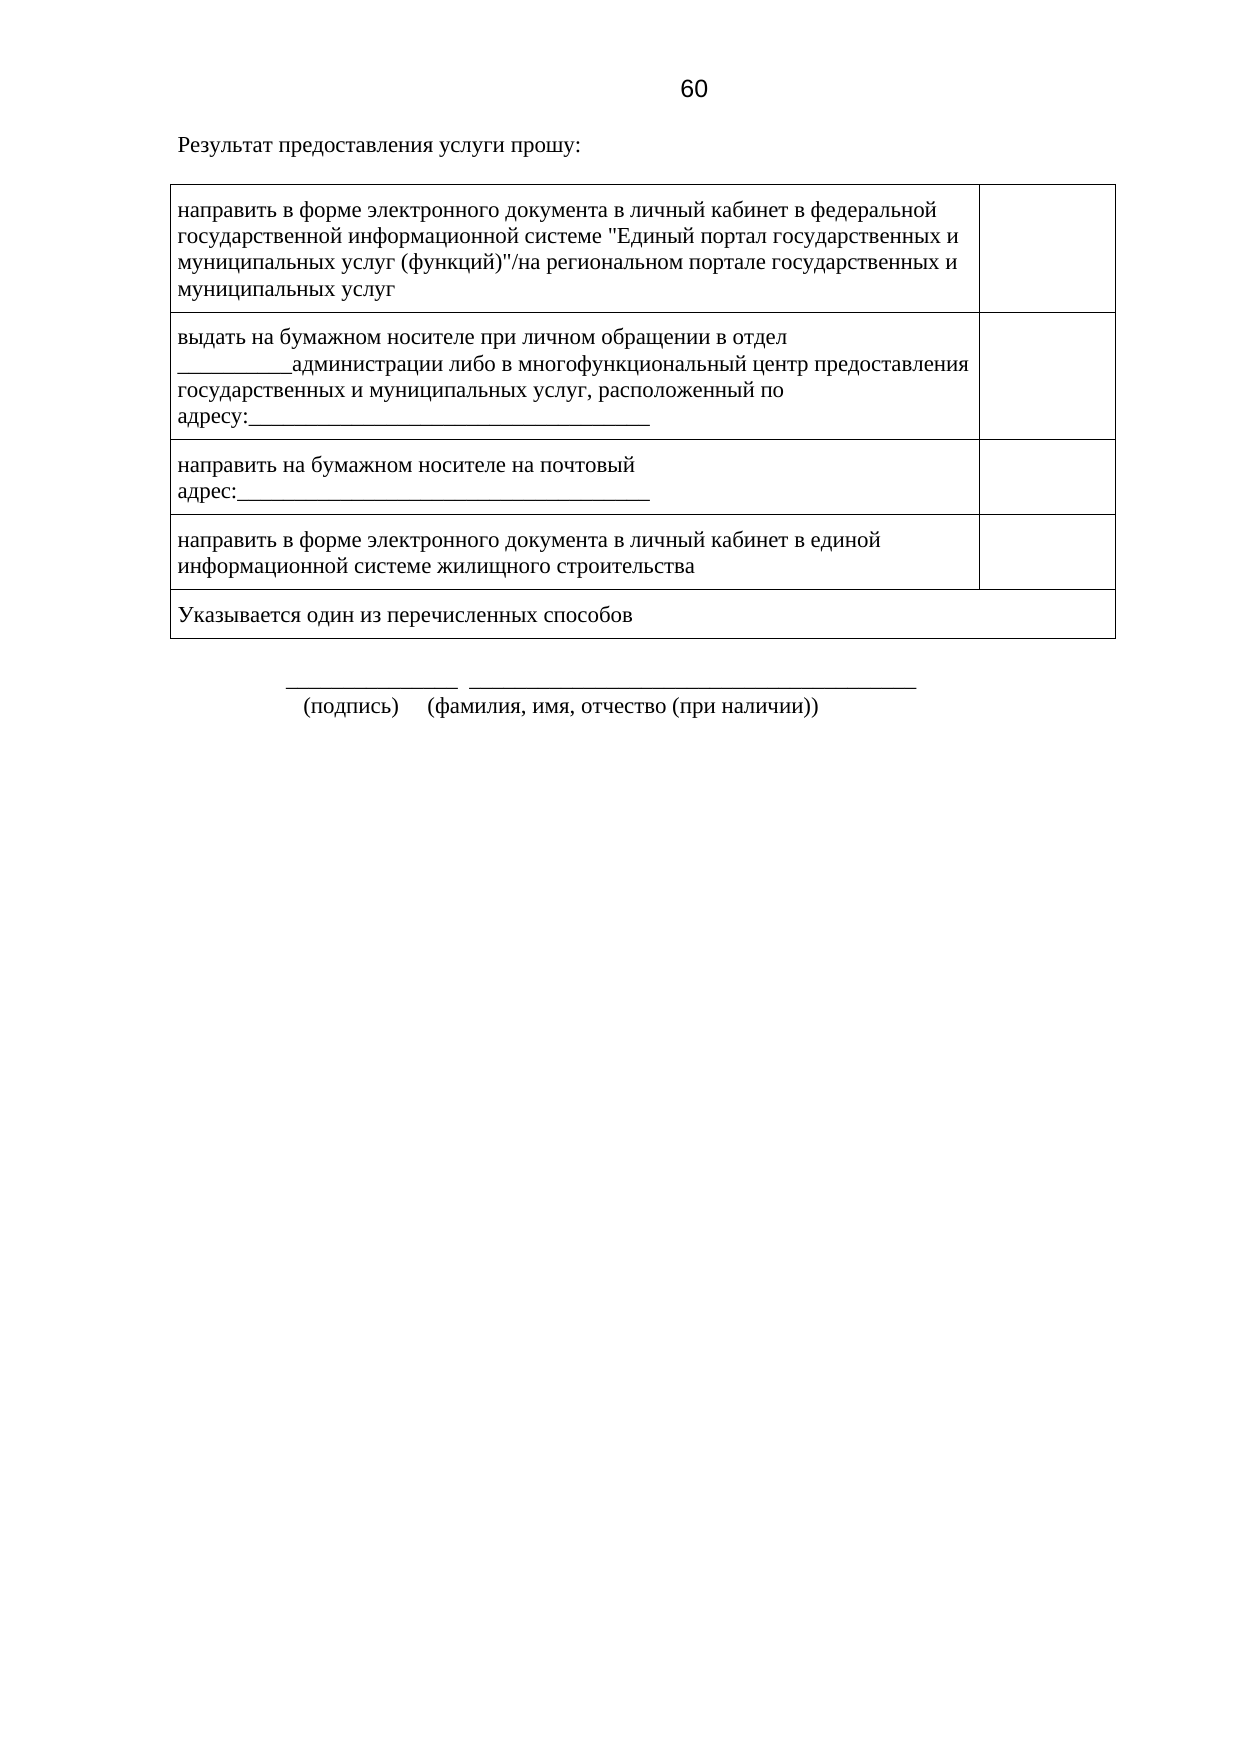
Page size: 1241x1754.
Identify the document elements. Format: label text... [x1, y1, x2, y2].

table_cell Указывается один из перечисленных способов [171, 590, 1115, 638]
text _______________ _______________________________________ [177, 665, 1152, 692]
table_header направить в форме электронного документа в личный кабинет в федеральной государственной информационной системе "Единый портал государственных и муниципальных услуг (функций)"/на региональном портале государственных и муниципальных услуг [171, 185, 979, 312]
table_cell [980, 313, 1115, 439]
text Результат предоставления услуги прошу: [177, 131, 1152, 158]
table_cell [980, 515, 1115, 589]
table_cell направить на бумажном носителе на почтовый адрес:____________________________________ [171, 440, 979, 514]
text (подпись) (фамилия, имя, отчество (при наличии)) [177, 692, 1152, 718]
table_cell [980, 440, 1115, 514]
table_cell направить в форме электронного документа в личный кабинет в единой информационной системе жилищного строительства [171, 515, 979, 589]
table_cell выдать на бумажном носителе при личном обращении в отдел __________администрации либо в многофункциональный центр предоставления государственных и муниципальных услуг, расположенный по адресу:___________________________________ [171, 313, 979, 439]
table_header [980, 185, 1115, 312]
